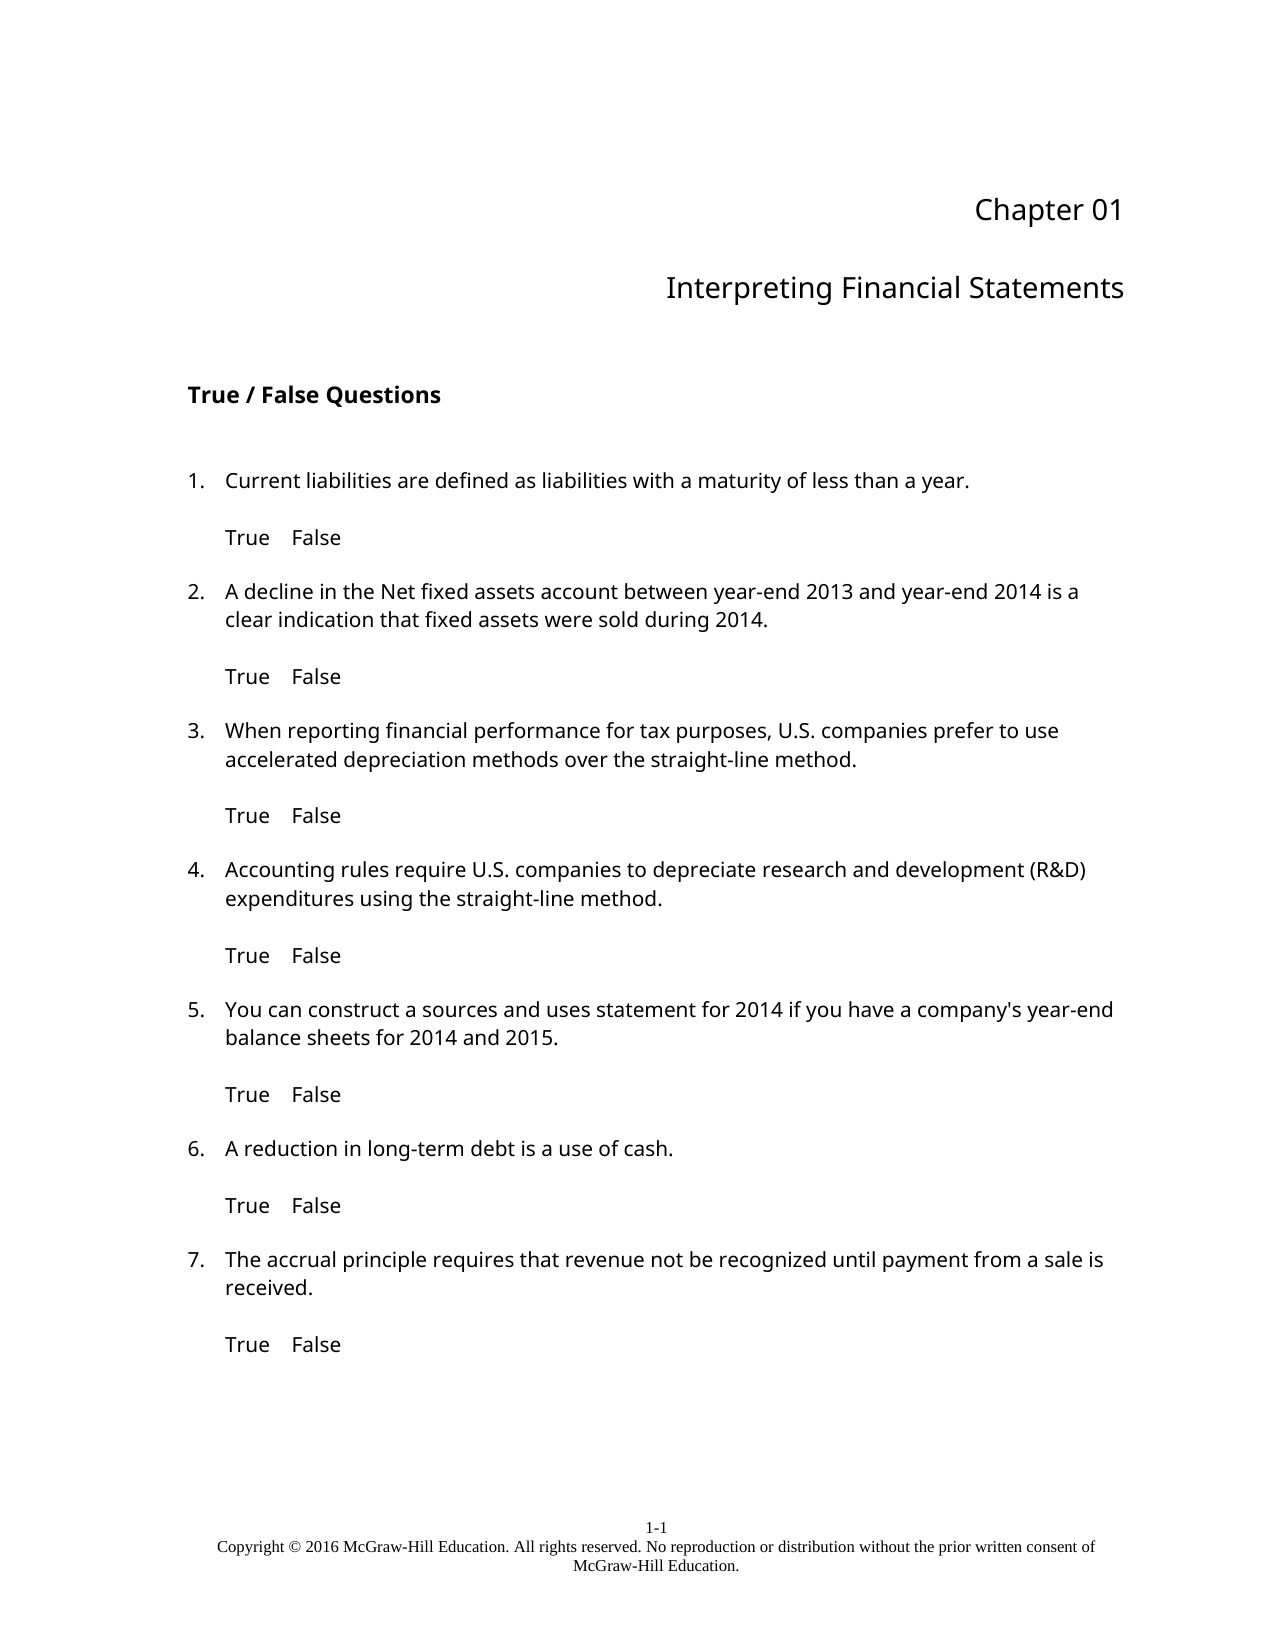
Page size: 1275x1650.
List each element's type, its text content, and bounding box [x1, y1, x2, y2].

table_header 1. [188, 466, 225, 552]
text Chapter 01 [187, 189, 1125, 228]
table_header The accrual principle requires that revenue not be recognized until payment from a sale is received. True False [225, 1245, 1125, 1359]
table_header A reduction in long-term debt is a use of cash. True False [225, 1134, 1125, 1219]
table_header Accounting rules require U.S. companies to depreciate research and development (R&D) expenditures using the straight-line method. True False [225, 856, 1125, 969]
table_header 6. [188, 1134, 225, 1219]
table_header 4. [188, 856, 225, 969]
text True / False Questions [187, 357, 1125, 441]
table_header You can construct a sources and uses statement for 2014 if you have a company's year-end balance sheets for 2014 and 2015. True False [225, 995, 1125, 1109]
text Interpreting Financial Statements [187, 267, 1125, 307]
table_header When reporting financial performance for tax purposes, U.S. companies prefer to use accelerated depreciation methods over the straight-line method. True False [225, 716, 1125, 830]
table_header Current liabilities are defined as liabilities with a maturity of less than a year. True False [225, 466, 1125, 552]
table_header 5. [188, 995, 225, 1109]
table_header 7. [188, 1245, 225, 1359]
table_header A decline in the Net fixed assets account between year-end 2013 and year-end 2014 is a clear indication that fixed assets were sold during 2014. True False [225, 577, 1125, 691]
table_header 3. [188, 716, 225, 830]
table_header 2. [188, 577, 225, 691]
